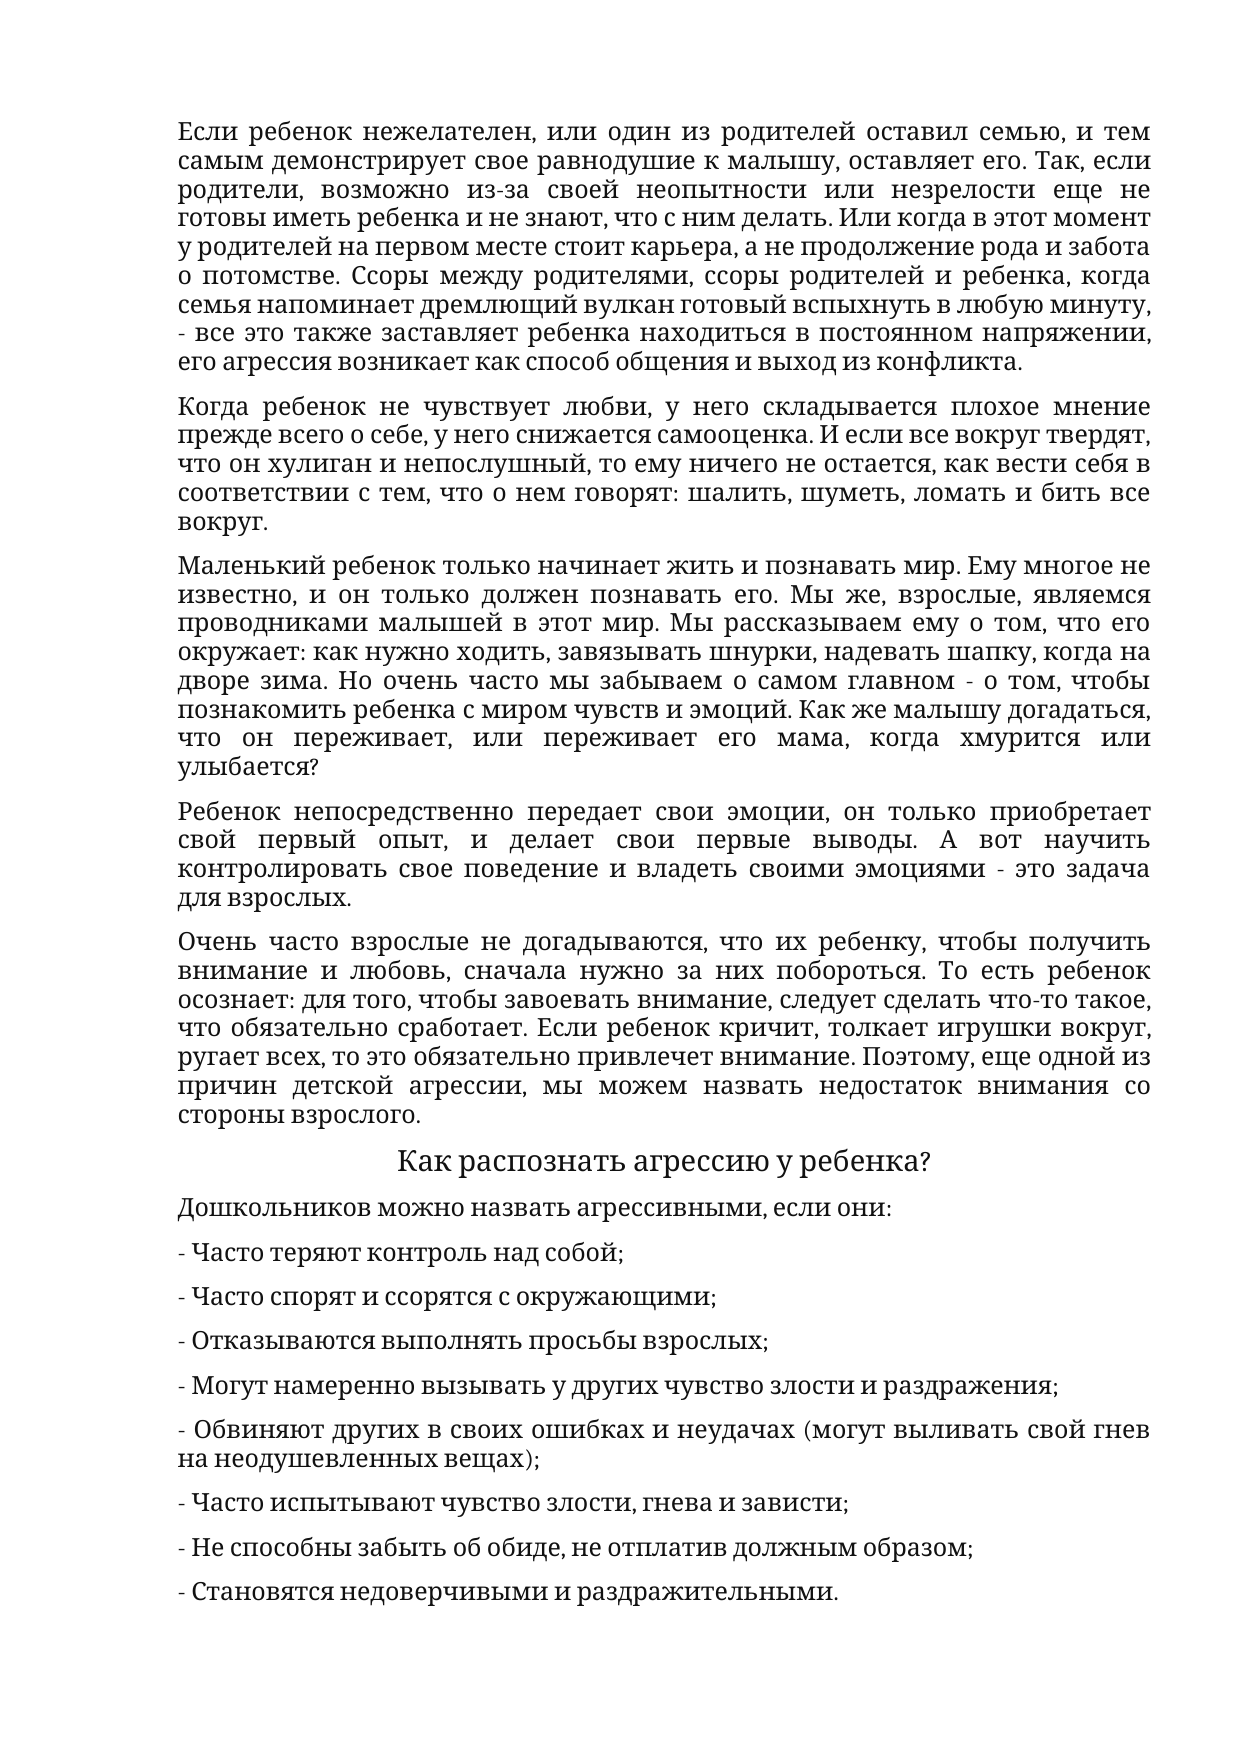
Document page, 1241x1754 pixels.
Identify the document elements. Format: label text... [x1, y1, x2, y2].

text Если ребенок нежелателен, или один из родителей оставил семью, и тем самым демонстрирует свое равнодушие к малышу, оставляет его. Так, если родители, возможно из-за своей неопытности или незрелости еще не готовы иметь ребенка и не знают, что с ним делать. Или когда в этот момент у родителей на первом месте стоит карьера, а не продолжение рода и забота о потомстве. Ссоры между родителями, ссоры родителей и ребенка, когда семья напоминает дремлющий вулкан готовый вспыхнуть в любую минуту, - все это также заставляет ребенка находиться в постоянном напряжении, его агрессия возникает как способ общения и выход из конфликта. [177, 118, 1152, 377]
text - Могут намеренно вызывать у других чувство злости и раздражения; [177, 1372, 1152, 1400]
text - Отказываются выполнять просьбы взрослых; [177, 1327, 1152, 1356]
text - Становятся недоверчивыми и раздражительными. [177, 1578, 1152, 1607]
text Когда ребенок не чувствует любви, у него складывается плохое мнение прежде всего о себе, у него снижается самооценка. И если все вокруг твердят, что он хулиган и непослушный, то ему ничего не остается, как вести себя в соответствии с тем, что о нем говорят: шалить, шуметь, ломать и бить все вокруг. [177, 392, 1152, 536]
text Как распознать агрессию у ребенка? [177, 1145, 1152, 1178]
text - Не способны забыть об обиде, не отплатив должным образом; [177, 1533, 1152, 1562]
text Дошкольников можно назвать агрессивными, если они: [177, 1194, 1152, 1223]
text - Обвиняют других в своих ошибках и неудачах (могут выливать свой гнев на неодушевленных вещах); [177, 1416, 1152, 1473]
text - Часто испытывают чувство злости, гнева и зависти; [177, 1489, 1152, 1518]
text Ребенок непосредственно передает свои эмоции, он только приобретает свой первый опыт, и делает свои первые выводы. А вот научить контролировать свое поведение и владеть своими эмоциями - это задача для взрослых. [177, 797, 1152, 912]
text Маленький ребенок только начинает жить и познавать мир. Ему многое не известно, и он только должен познавать его. Мы же, взрослые, являемся проводниками малышей в этот мир. Мы рассказываем ему о том, что его окружает: как нужно ходить, завязывать шнурки, надевать шапку, когда на дворе зима. Но очень часто мы забываем о самом главном - о том, чтобы познакомить ребенка с миром чувств и эмоций. Как же малышу догадаться, что он переживает, или переживает его мама, когда хмурится или улыбается? [177, 552, 1152, 782]
text Очень часто взрослые не догадываются, что их ребенку, чтобы получить внимание и любовь, сначала нужно за них побороться. То есть ребенок осознает: для того, чтобы завоевать внимание, следует сделать что-то такое, что обязательно сработает. Если ребенок кричит, толкает игрушки вокруг, ругает всех, то это обязательно привлечет внимание. Поэтому, еще одной из причин детской агрессии, мы можем назвать недостаток внимания со стороны взрослого. [177, 928, 1152, 1129]
text - Часто спорят и ссорятся с окружающими; [177, 1283, 1152, 1312]
text - Часто теряют контроль над собой; [177, 1238, 1152, 1267]
